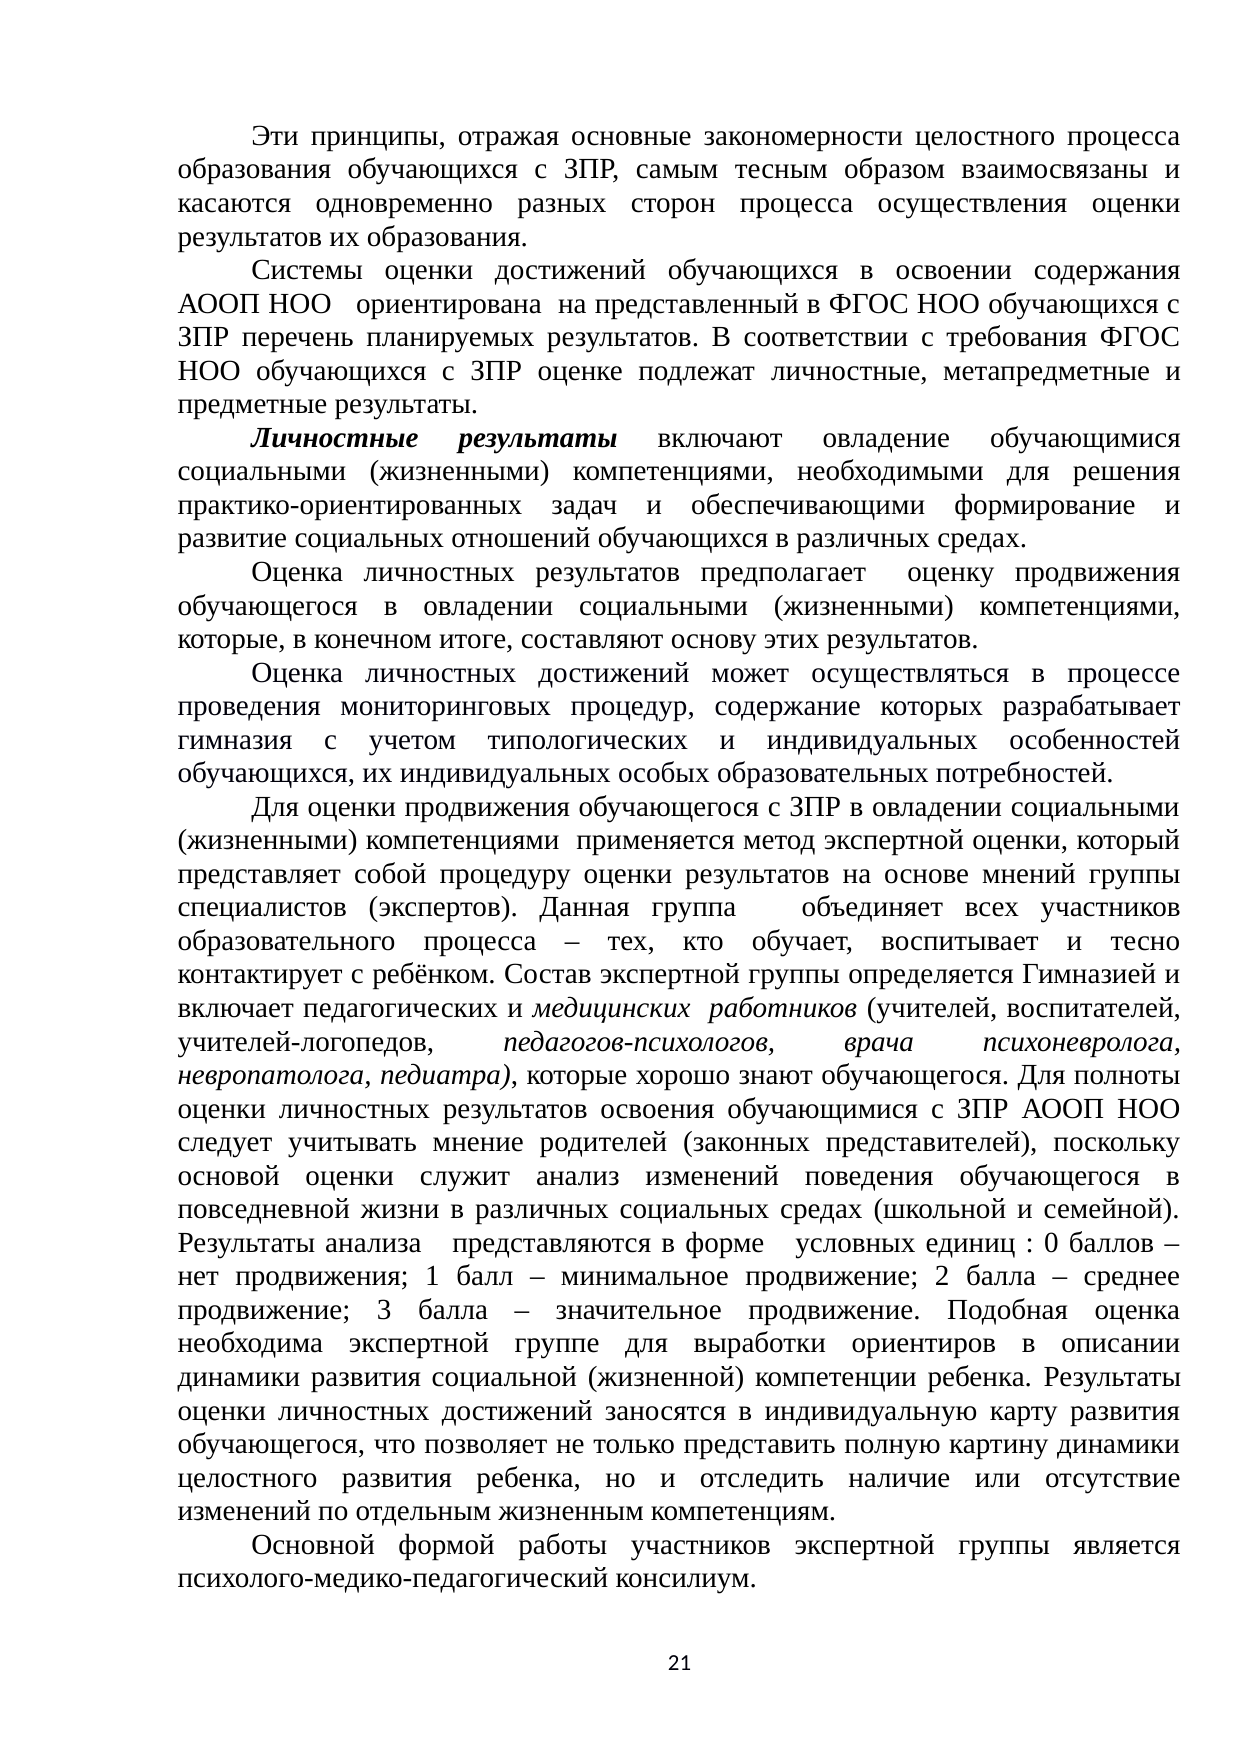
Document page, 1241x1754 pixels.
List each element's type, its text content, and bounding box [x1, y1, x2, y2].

text Основной формой работы участников экспертной группы является психолого-медико-педагогический консилиум. [177, 1527, 1181, 1594]
text Личностные результаты включают овладение обучающимися социальными (жизненными) компетенциями, необходимыми для решения практико-ориентированных задач и обеспечивающими формирование и развитие социальных отношений обучающихся в различных средах. [177, 420, 1181, 554]
text Системы оценки достижений обучающихся в освоении содержания АООП НОО ориентирована на представленный в ФГОС НОО обучающихся с ЗПР перечень планируемых результатов. В соответствии с требования ФГОС НОО обучающихся с ЗПР оценке подлежат личностные, метапредметные и предметные результаты. [177, 252, 1181, 420]
text Для оценки продвижения обучающегося с ЗПР в овладении социальными (жизненными) компетенциями применяется метод экспертной оценки, который представляет собой процедуру оценки результатов на основе мнений группы специалистов (экспертов). Данная группа объединяет всех участников образовательного процесса – тех, кто обучает, воспитывает и тесно контактирует с ребёнком. Состав экспертной группы определяется Гимназией и включает педагогических и медицинских работников (учителей, воспитателей, учителей-логопедов, педагогов-психологов, врача психоневролога, невропатолога, педиатра), которые хорошо знают обучающегося. Для полноты оценки личностных результатов освоения обучающимися с ЗПР АООП НОО следует учитывать мнение родителей (законных представителей), поскольку основой оценки служит анализ изменений поведения обучающегося в повседневной жизни в различных социальных средах (школьной и семейной). Результаты анализа представляются в форме условных единиц : 0 баллов – нет продвижения; 1 балл – минимальное продвижение; 2 балла – среднее продвижение; 3 балла – значительное продвижение. Подобная оценка необходима экспертной группе для выработки ориентиров в описании динамики развития социальной (жизненной) компетенции ребенка. Результаты оценки личностных достижений заносятся в индивидуальную карту развития обучающегося, что позволяет не только представить полную картину динамики целостного развития ребенка, но и отследить наличие или отсутствие изменений по отдельным жизненным компетенциям. [177, 789, 1181, 1527]
text Оценка личностных результатов предполагает оценку продвижения обучающегося в овладении социальными (жизненными) компетенциями, которые, в конечном итоге, составляют основу этих результатов. [177, 554, 1181, 655]
text Оценка личностных достижений может осуществляться в процессе проведения мониторинговых процедур, содержание которых разрабатывает гимназия с учетом типологических и индивидуальных особенностей обучающихся, их индивидуальных особых образовательных потребностей. [177, 655, 1181, 789]
text Эти принципы, отражая основные закономерности целостного процесса образования обучающихся с ЗПР, самым тесным образом взаимосвязаны и касаются одновременно разных сторон процесса осуществления оценки результатов их образования. [177, 118, 1181, 252]
